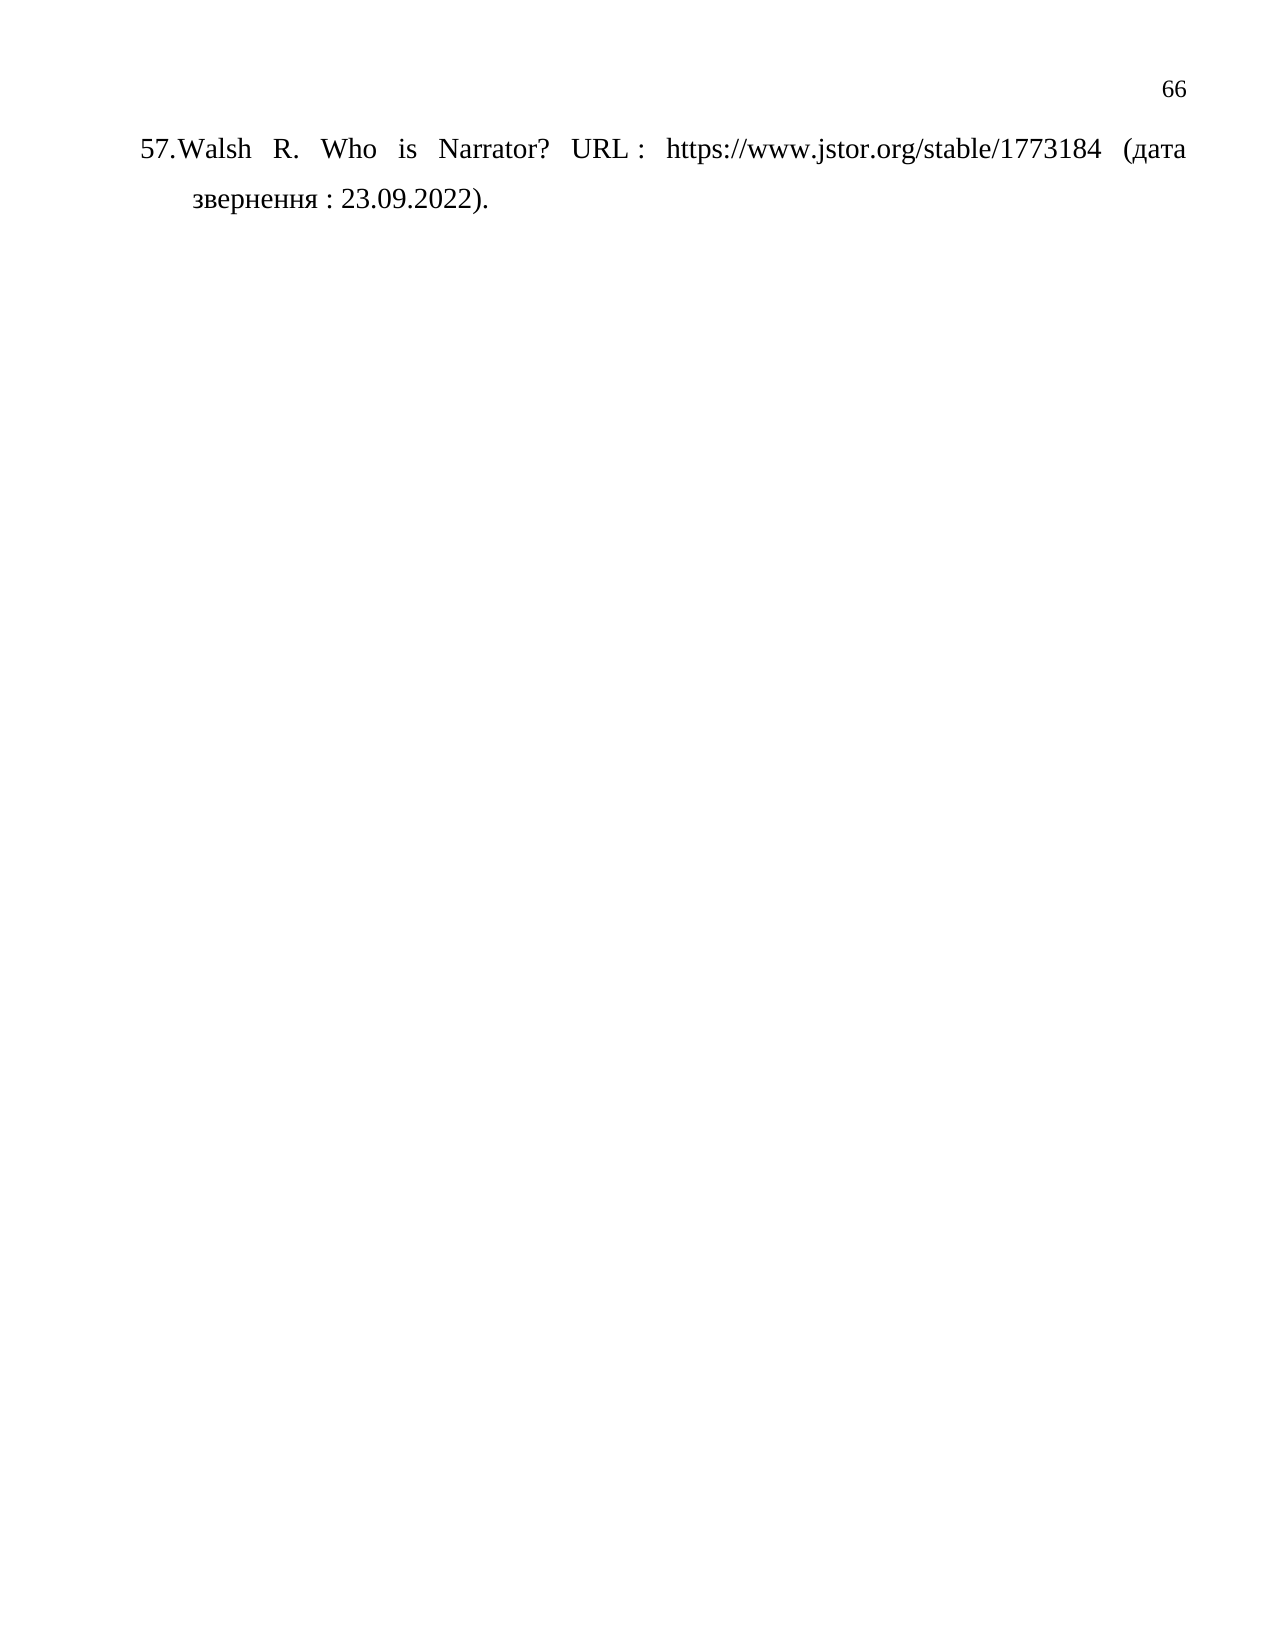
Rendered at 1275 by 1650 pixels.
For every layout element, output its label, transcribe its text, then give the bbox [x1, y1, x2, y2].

list Walsh R. Who is Narrator? URL : https://www.jstor.org/stable/1773184 (дата звернення : 23.09.2022). [140, 131, 1186, 215]
